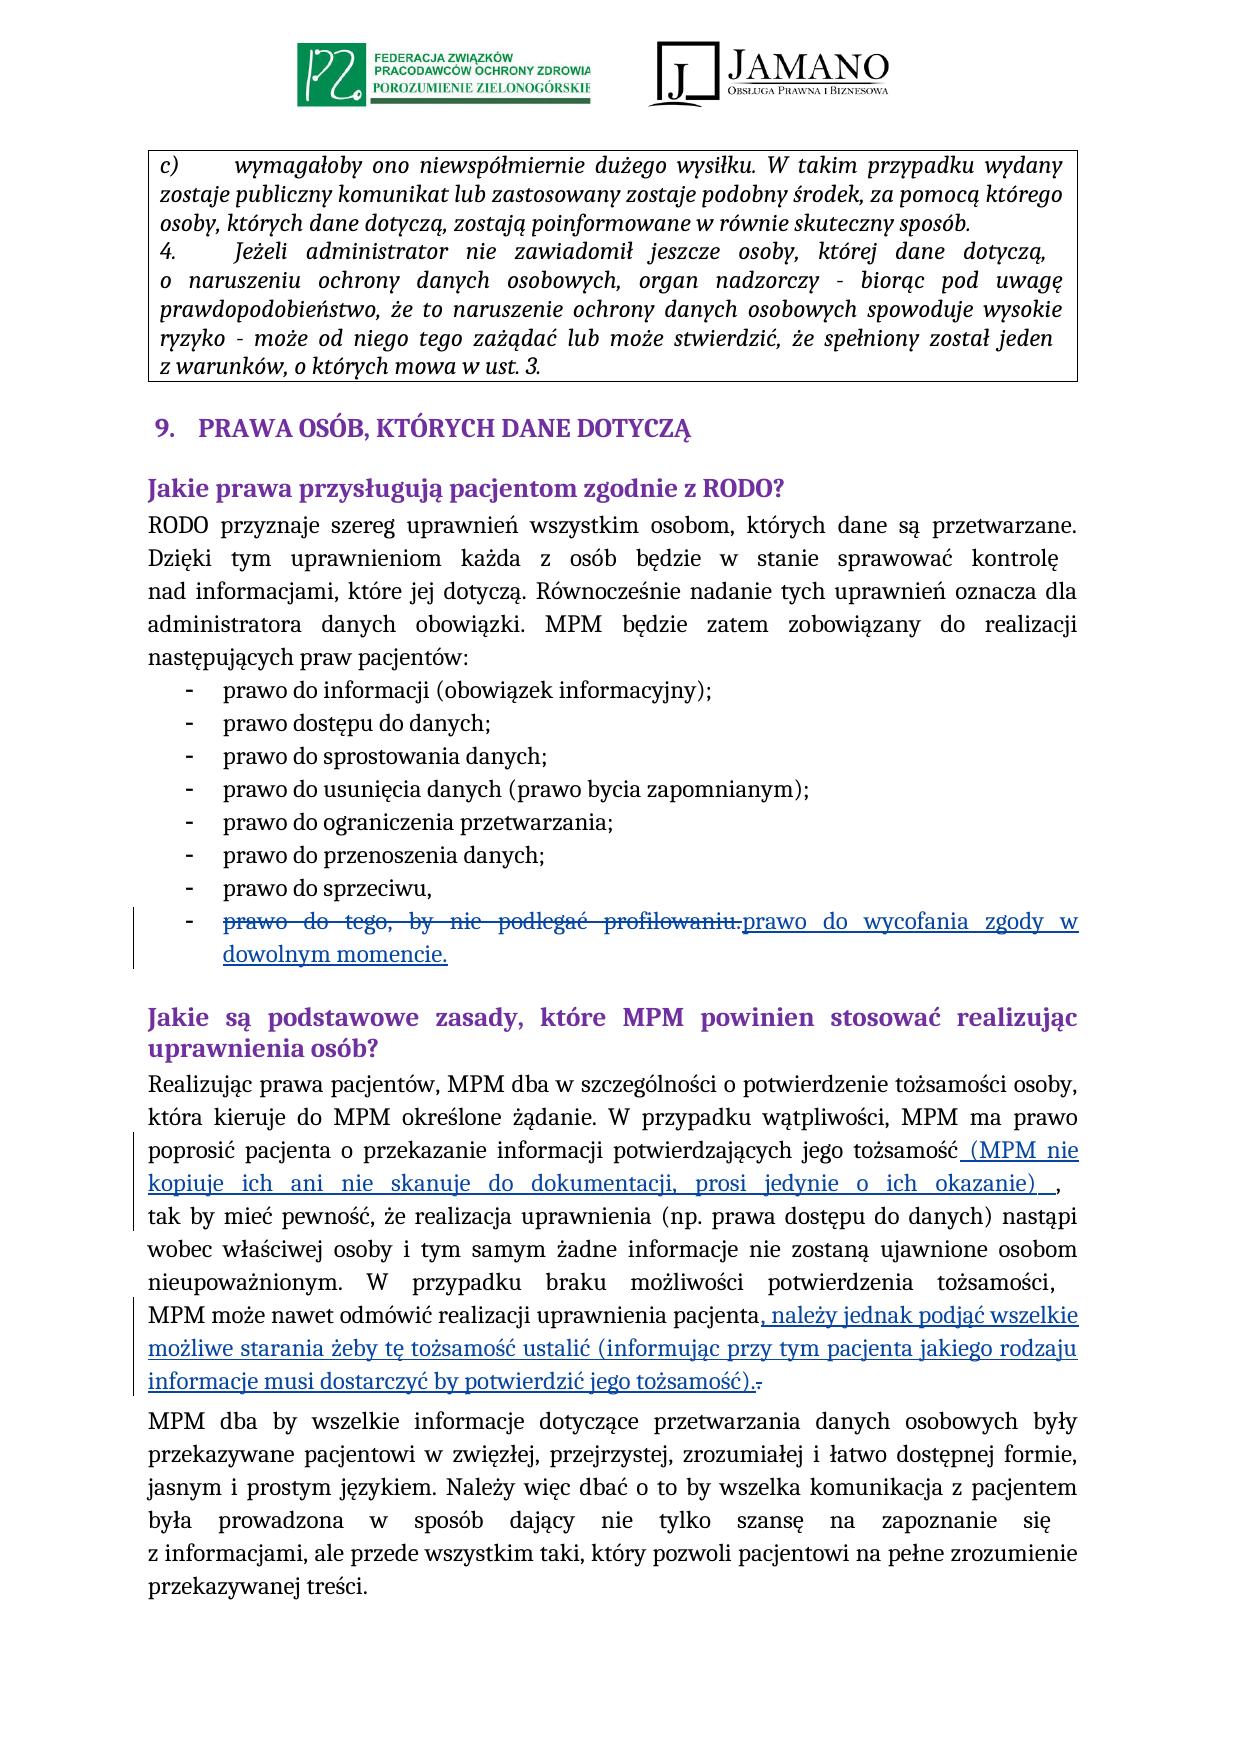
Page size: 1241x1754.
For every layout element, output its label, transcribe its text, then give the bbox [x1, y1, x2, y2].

list prawo do informacji (obowiązek informacyjny); [185, 676, 1078, 704]
picture [646, 37, 907, 115]
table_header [149, 151, 1077, 381]
text Jakie są podstawowe zasady, które MPM powinien stosować realizując uprawnienia osób? [148, 1002, 1078, 1064]
text Realizując prawa pacjentów, MPM dba w szczególności o potwierdzenie tożsamości osoby, która kieruje do MPM określone żądanie. W przypadku wątpliwości, MPM ma prawo poprosić pacjenta o przekazanie informacji potwierdzających jego tożsamość, tak by mieć pewność, że realizacja uprawnienia (np. prawa dostępu do danych) nastąpi wobec właściwej osoby i tym samym żadne informacje nie zostaną ujawnione osobom nieupoważnionym. W przypadku braku możliwości potwierdzenia tożsamości, MPM może nawet odmówić realizacji uprawnienia pacjenta [148, 1070, 1078, 1359]
text RODO przyznaje szereg uprawnień wszystkim osobom, których dane są przetwarzane. Dzięki tym uprawnieniom każda z osób będzie w stanie sprawować kontrolę nad informacjami, które jej dotyczą. Równocześnie nadanie tych uprawnień oznacza dla administratora danych obowiązki. MPM będzie zatem zobowiązany do realizacji następujących praw pacjentów: [148, 511, 1078, 671]
list prawo do ograniczenia przetwarzania; [185, 808, 1078, 836]
list PRAWA OSÓB, KTÓRYCH DANE DOTYCZĄ [154, 413, 1078, 444]
list prawo do sprostowania danych; [185, 742, 1078, 770]
text MPM dba by wszelkie informacje dotyczące przetwarzania danych osobowych były przekazywane pacjentowi w zwięzłej, przejrzystej, zrozumiałej i łatwo dostępnej formie, jasnym i prostym językiem. Należy więc dbać o to by wszelka komunikacja z pacjentem była prowadzona w sposób dający nie tylko szansę na zapoznanie się z informacjami, ale przede wszystkim taki, który pozwoli pacjentowi na pełne zrozumienie przekazywanej treści. [148, 1407, 1078, 1600]
text Realizując prawa pacjentów, MPM dba w szczególności o potwierdzenie tożsamości osoby, która kieruje do MPM określone żądanie. W przypadku wątpliwości, MPM ma prawo poprosić pacjenta o przekazanie informacji potwierdzających jego tożsamość, tak by mieć pewność, że realizacja uprawnienia (np. prawa dostępu do danych) nastąpi wobec właściwej osoby i tym samym żadne informacje nie zostaną ujawnione osobom nieupoważnionym. W przypadku braku możliwości potwierdzenia tożsamości, MPM może nawet odmówić realizacji uprawnienia pacjenta [148, 1360, 1078, 1396]
list prawo dostępu do danych; [185, 709, 1078, 737]
picture [297, 29, 591, 115]
list prawo do przenoszenia danych; [185, 841, 1078, 869]
text Jakie prawa przysługują pacjentom zgodnie z RODO? [148, 473, 1078, 504]
list prawo do usunięcia danych (prawo bycia zapomnianym); [185, 775, 1078, 803]
list prawo do sprzeciwu, [185, 874, 1078, 902]
